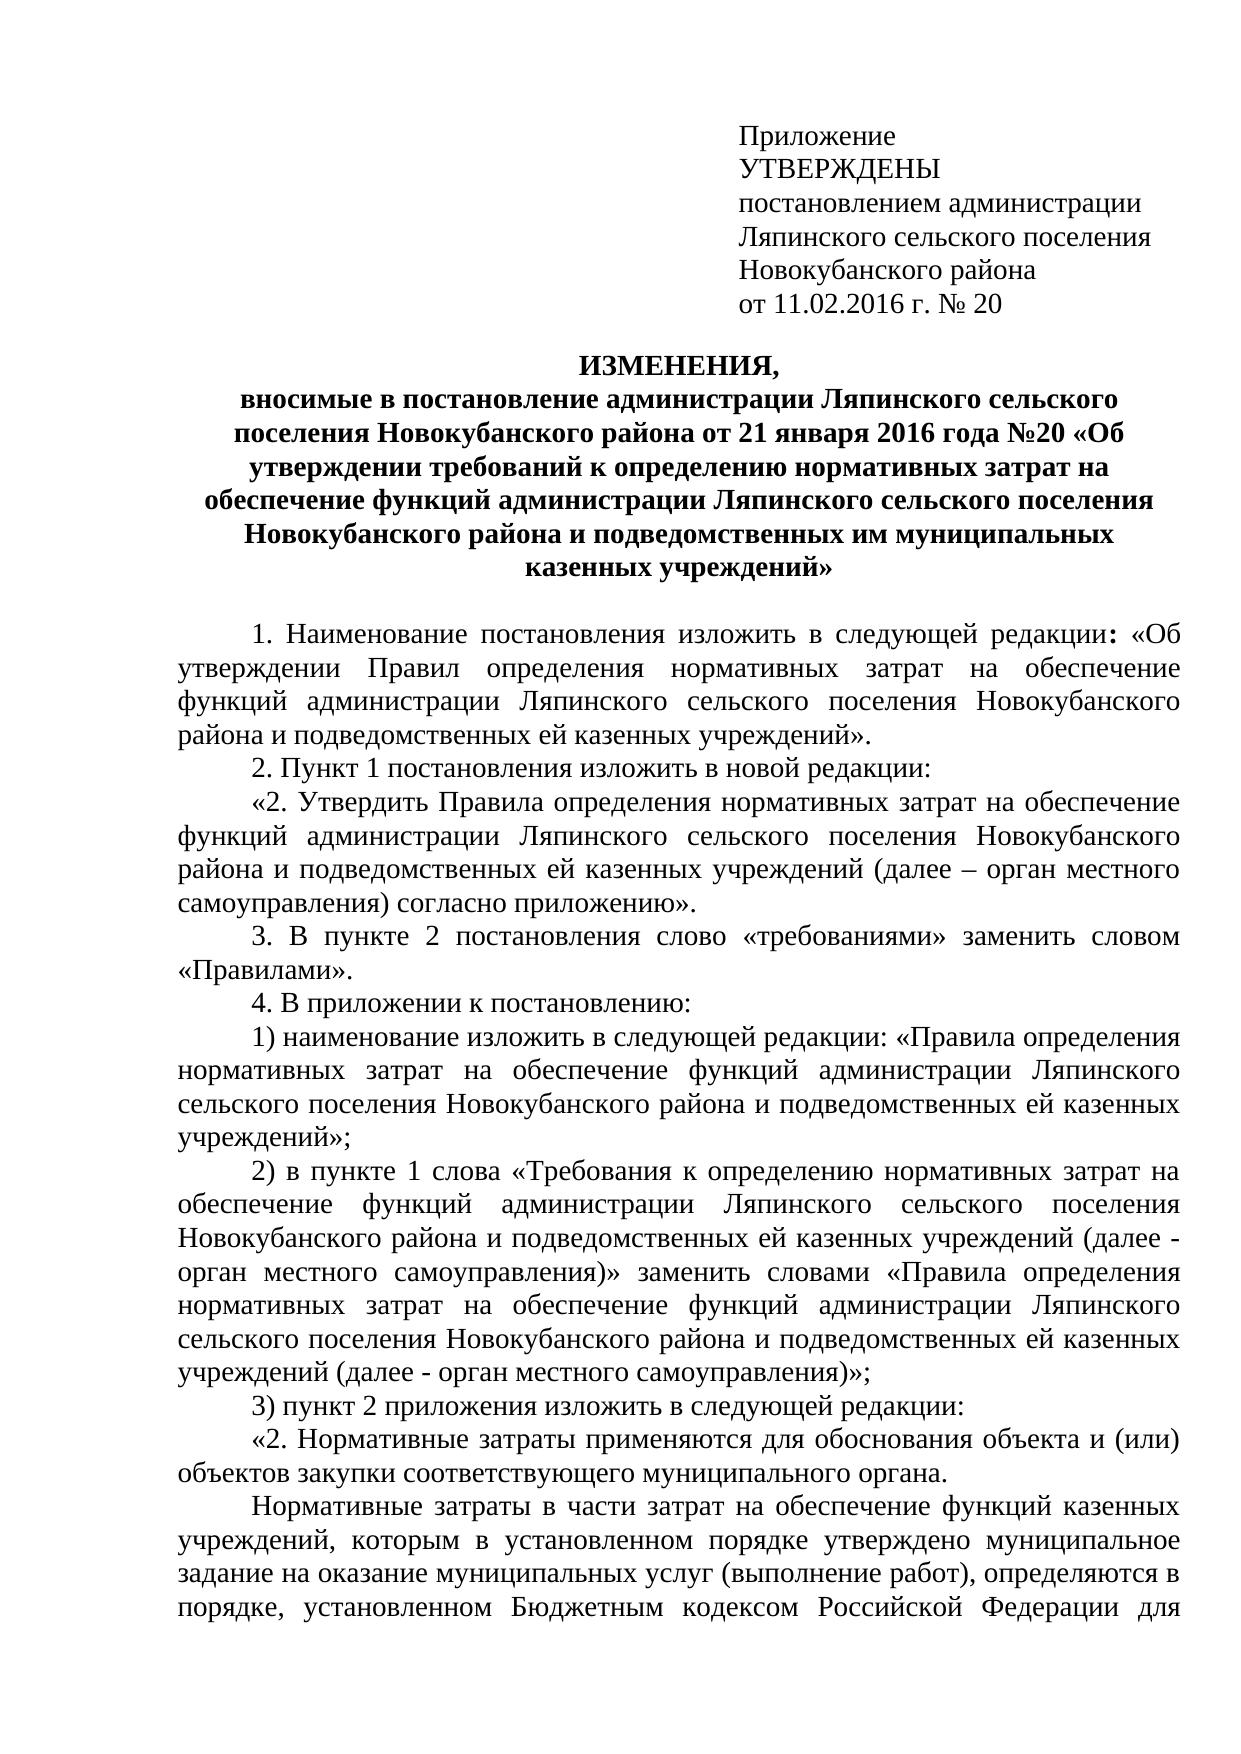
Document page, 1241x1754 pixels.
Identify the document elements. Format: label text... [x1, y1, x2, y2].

text 4. В приложении к постановлению: [177, 985, 1181, 1019]
text 3) пункт 2 приложения изложить в следующей редакции: [177, 1388, 1181, 1421]
text 2. Пункт 1 постановления изложить в новой редакции: [177, 751, 1181, 784]
text 2) в пункте 1 слова «Требования к определению нормативных затрат на обеспечение функций администрации Ляпинского сельского поселения Новокубанского района и подведомственных ей казенных учреждений (далее - орган местного самоуправления)» заменить словами «Правила определения нормативных затрат на обеспечение функций администрации Ляпинского сельского поселения Новокубанского района и подведомственных ей казенных учреждений (далее - орган местного самоуправления)»; [177, 1153, 1181, 1388]
text постановлением администрации [738, 185, 1181, 219]
text УТВЕРЖДЕНЫ [738, 152, 1181, 185]
text Приложение [738, 118, 1181, 152]
text 1. Наименование постановления изложить в следующей редакции: «Об утверждении Правил определения нормативных затрат на обеспечение функций администрации Ляпинского сельского поселения Новокубанского района и подведомственных ей казенных учреждений». [177, 616, 1181, 751]
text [177, 1488, 1181, 1623]
text Новокубанского района [738, 252, 1181, 286]
text 1) наименование изложить в следующей редакции: «Правила определения нормативных затрат на обеспечение функций администрации Ляпинского сельского поселения Новокубанского района и подведомственных ей казенных учреждений»; [177, 1019, 1181, 1153]
text вносимые в постановление администрации Ляпинского сельского поселения Новокубанского района от 21 января 2016 года №20 «Об утверждении требований к определению нормативных затрат на обеспечение функций администрации Ляпинского сельского поселения Новокубанского района и подведомственных им муниципальных казенных учреждений» [177, 382, 1181, 583]
text «2. Утвердить Правила определения нормативных затрат на обеспечение функций администрации Ляпинского сельского поселения Новокубанского района и подведомственных ей казенных учреждений (далее – орган местного самоуправления) согласно приложению». [177, 784, 1181, 918]
text от 11.02.2016 г. № 20 [738, 286, 1181, 319]
text 3. В пункте 2 постановления слово «требованиями» заменить словом «Правилами». [177, 918, 1181, 985]
text Ляпинского сельского поселения [738, 219, 1181, 252]
text ИЗМЕНЕНИЯ, [177, 348, 1181, 382]
text «2. Нормативные затраты применяются для обоснования объекта и (или) объектов закупки соответствующего муниципального органа. [177, 1421, 1181, 1488]
